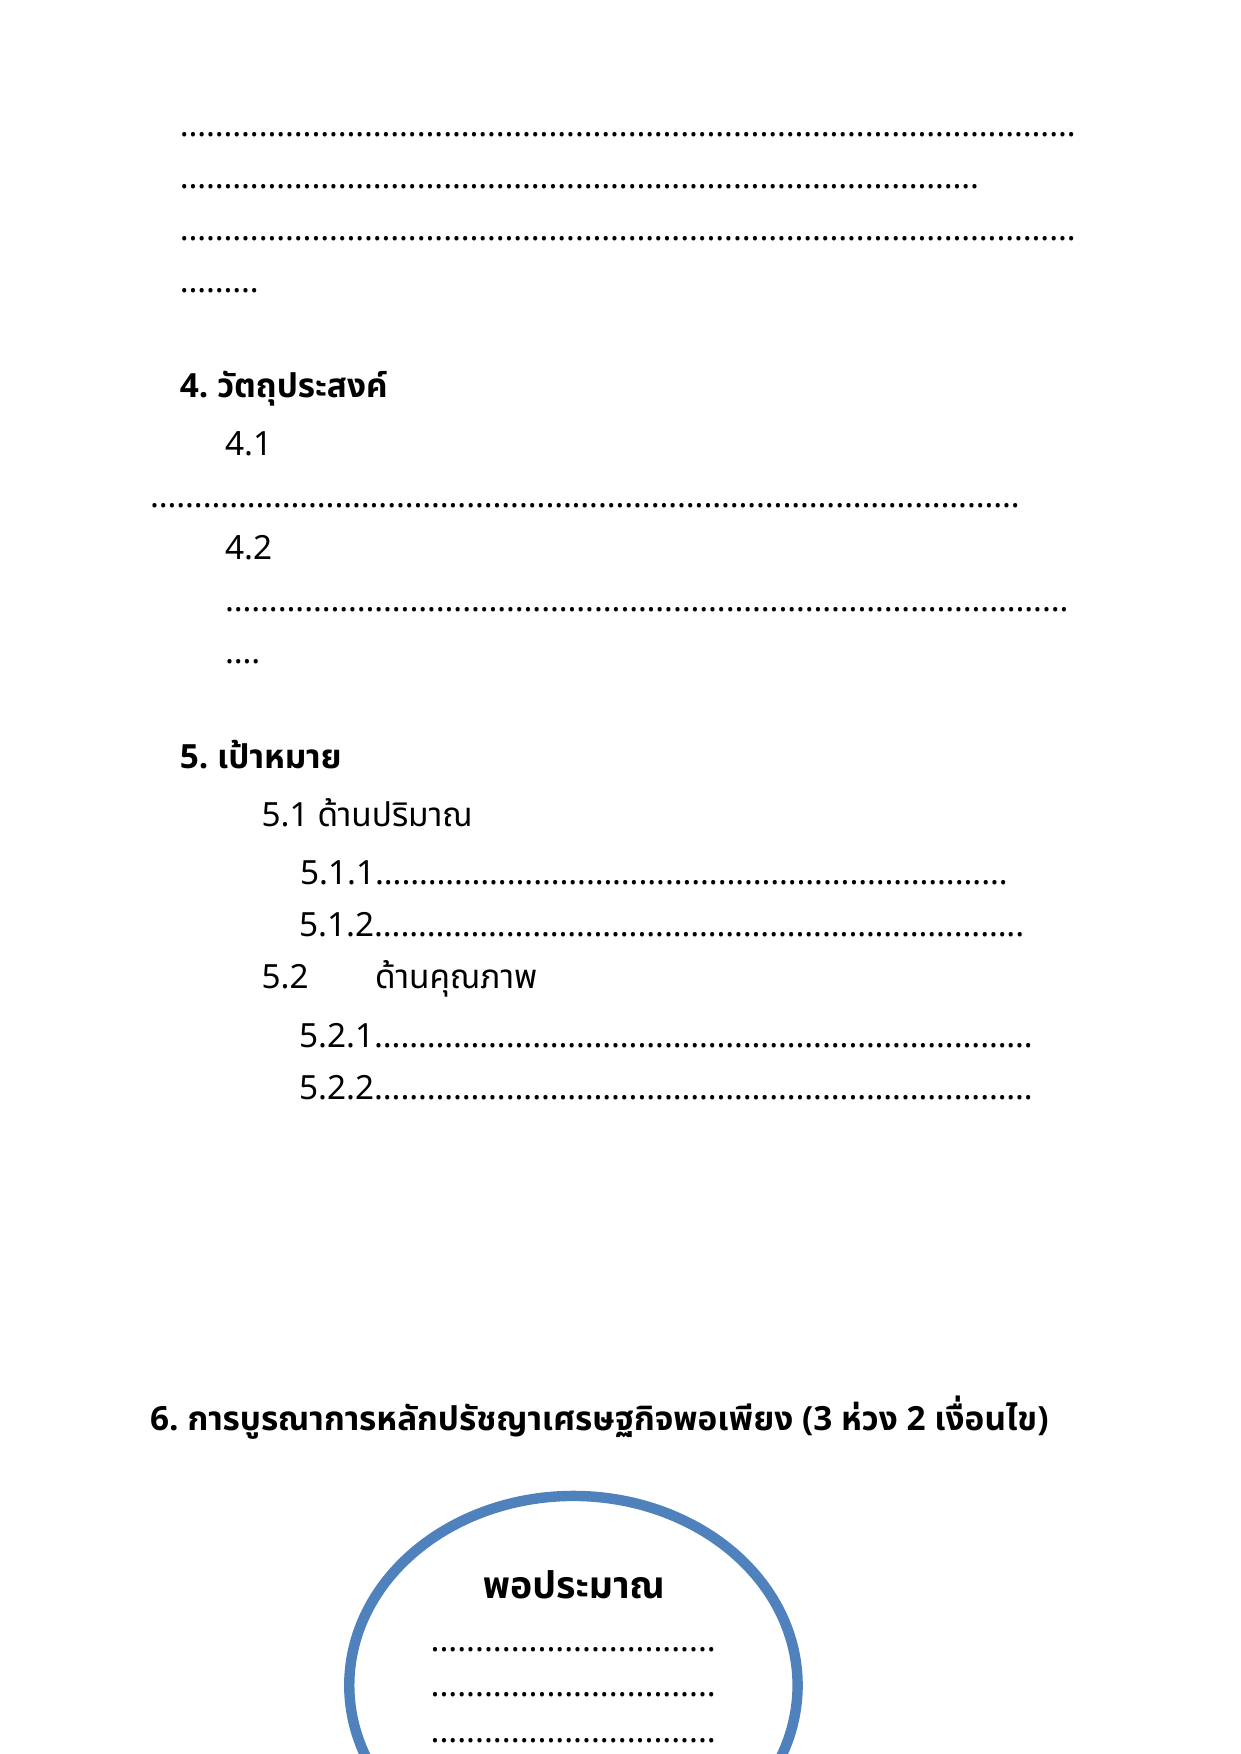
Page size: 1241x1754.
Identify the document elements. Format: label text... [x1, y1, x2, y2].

text 5.1 ด้านปริมาณ [261, 791, 1090, 841]
text 4.2 ………………………………………………………………………………………. [225, 524, 1090, 674]
text 5.1.2……………………………………………………………….. [262, 901, 1090, 946]
text 4. วัตถุประสงค์ [150, 361, 1090, 412]
list ด้านคุณภาพ [261, 953, 1090, 1004]
text 6. การบูรณาการหลักปรัชญาเศรษฐกิจพอเพียง (3 ห่วง 2 เงื่อนไข) [150, 1395, 1090, 1446]
text 5. เป้าหมาย [150, 733, 1090, 783]
text 5.2.1………………………………………………………………… [225, 1011, 1090, 1057]
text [179, 100, 1090, 302]
text 5.2.2………………………………………………………………… [225, 1063, 1090, 1109]
text 5.1.1……………………………………………………………… [225, 849, 1090, 894]
text 4.1 ……………………………………………………………………………………… [150, 419, 1090, 517]
